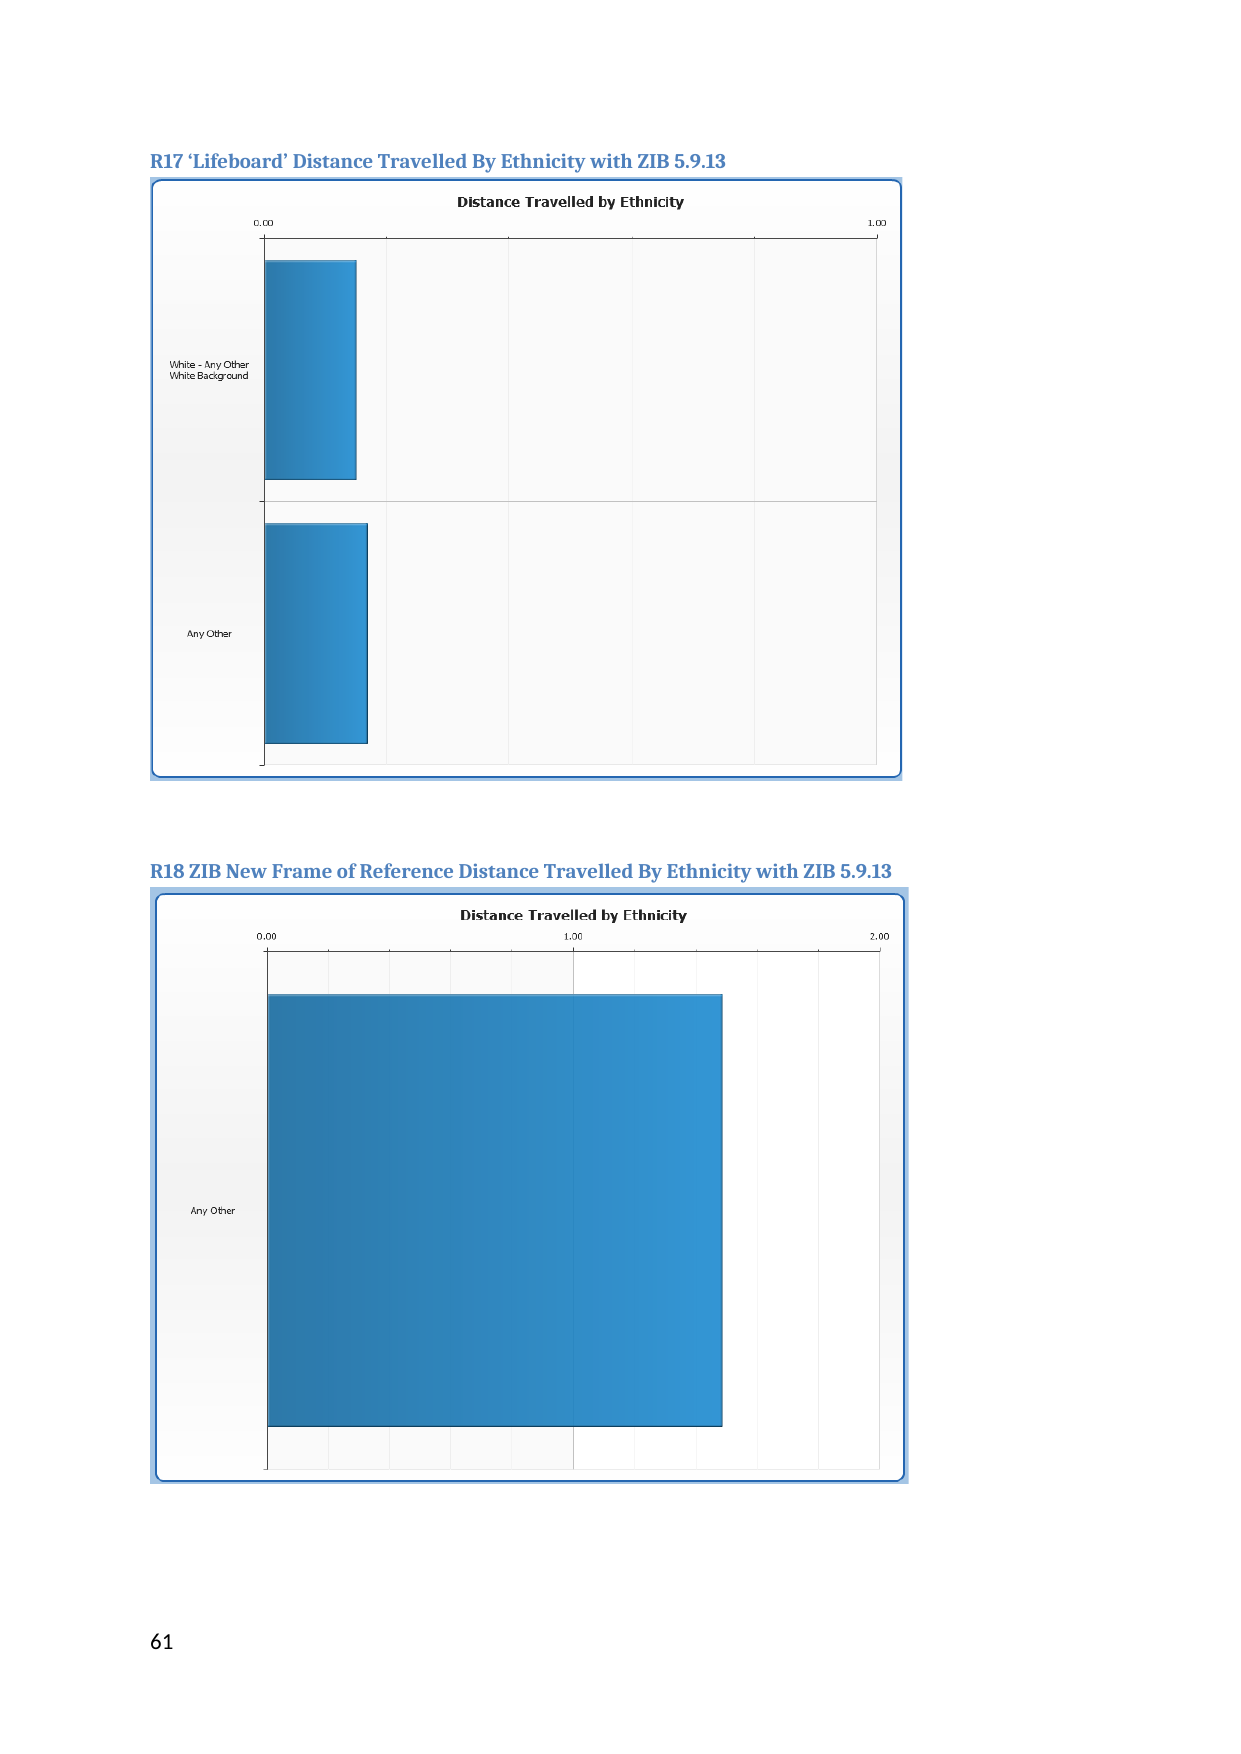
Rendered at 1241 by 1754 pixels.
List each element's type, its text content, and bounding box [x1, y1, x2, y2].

subtitle R17 ‘Lifeboard’ Distance Travelled By Ethnicity with ZIB 5.9.13 [150, 150, 1090, 174]
picture [150, 887, 909, 1484]
subtitle R18 ZIB New Frame of Reference Distance Travelled By Ethnicity with ZIB 5.9.13 [150, 860, 1090, 884]
picture [150, 177, 903, 781]
